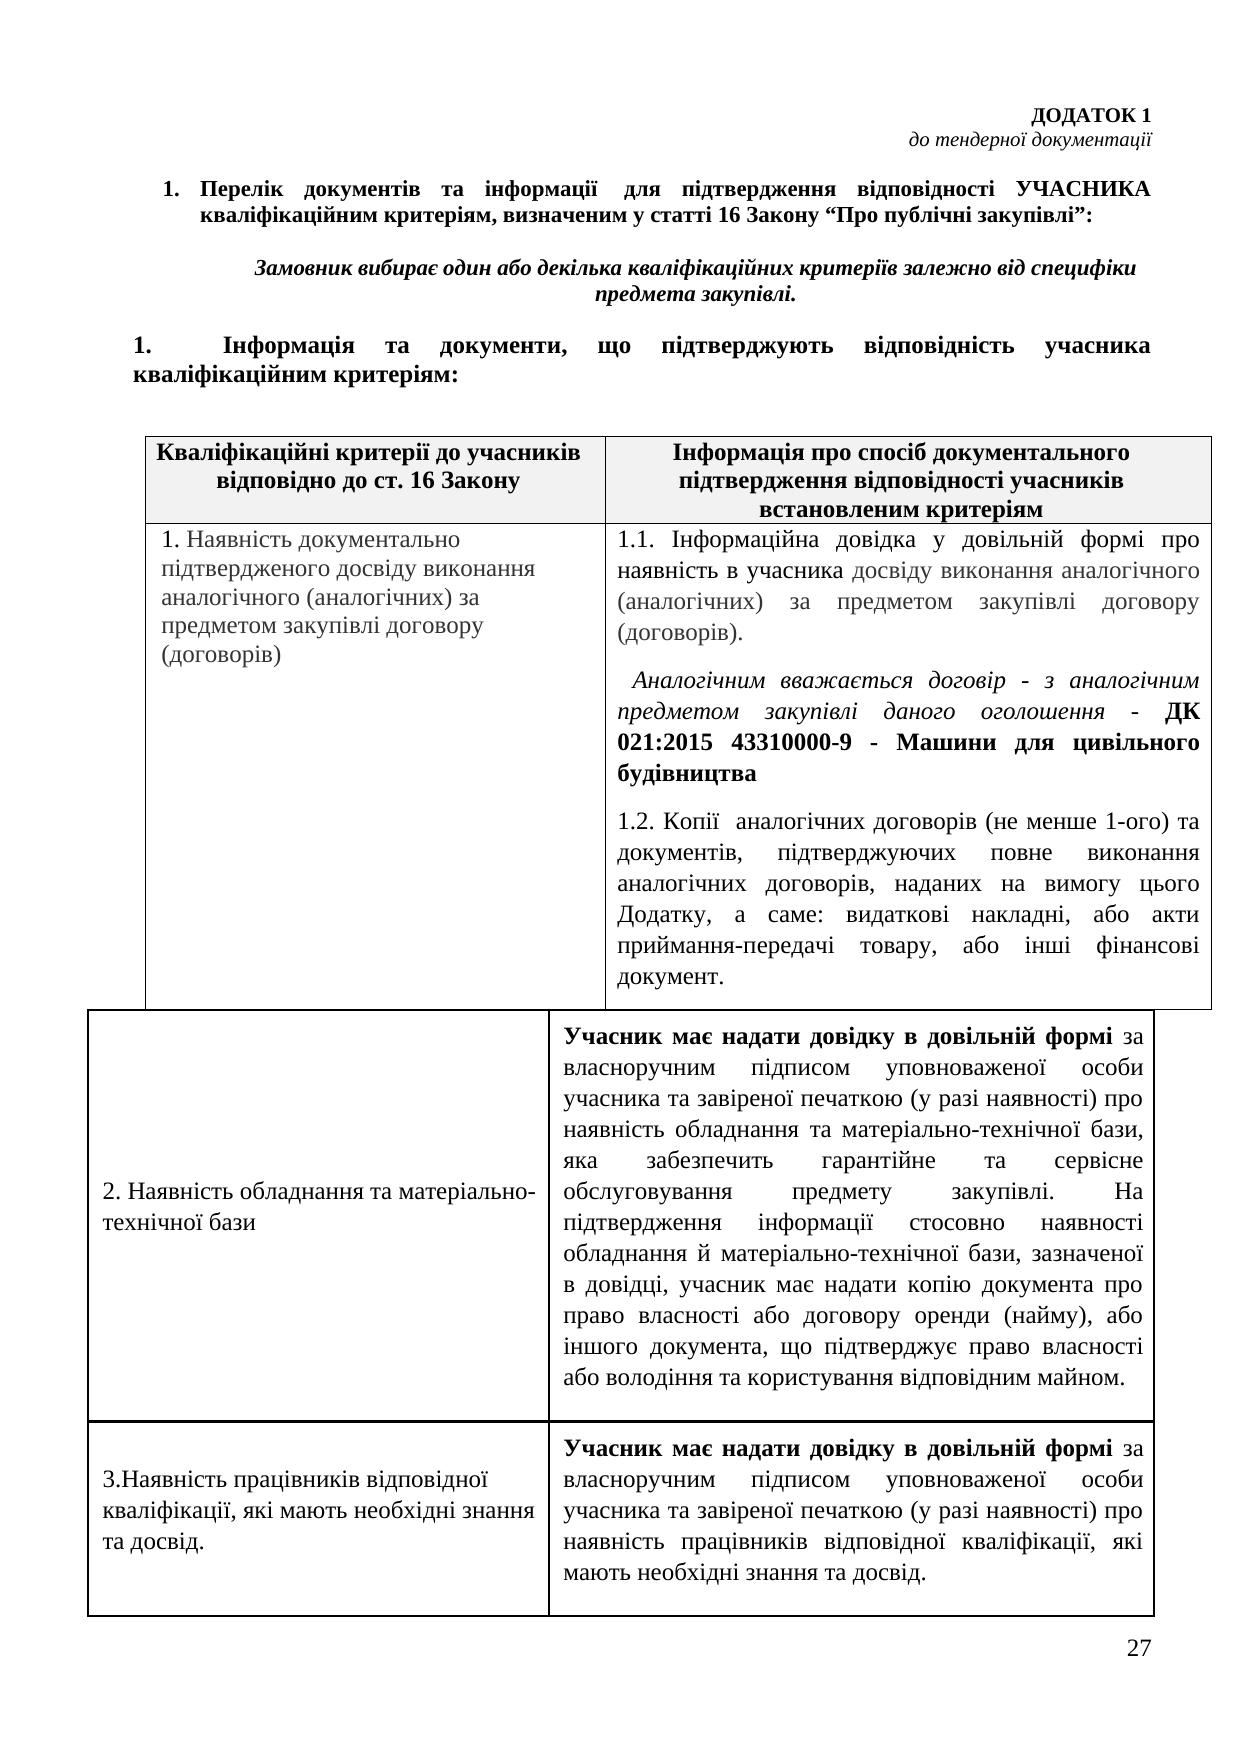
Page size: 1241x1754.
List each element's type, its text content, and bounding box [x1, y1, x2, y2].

table_cell 2. Наявність обладнання та матеріально-технічної бази [89, 1011, 548, 1420]
table_cell 1. Наявність документально підтвердженого досвіду виконання аналогічного (аналогічних) за предметом закупівлі договору (договорів) [146, 524, 605, 1008]
table_header Кваліфікаційні критерії до учасників відповідно до ст. 16 Закону [146, 437, 605, 523]
table_cell 1.1. Інформаційна довідка у довільній формі про наявність в учасника досвіду виконання аналогічного (аналогічних) за предметом закупівлі договору (договорів). Аналогічним вважається договір - з аналогічним предметом закупівлі даного оголошення - ДК 021:2015 43310000-9 - Машини для цивільного будівництва 1.2. Копії аналогічних договорів (не менше 1-ого) та документів, підтверджуючих повне виконання аналогічних договорів, наданих на вимогу цього Додатку, а саме: видаткові накладні, або акти приймання-передачі товару, або інші фінансові документ. [606, 524, 1211, 1008]
text ДОДАТОК 1 [737, 103, 1152, 127]
table_cell Учасник має надати довідку в довільній формі за власноручним підписом уповноваженої особи учасника та завіреної печаткою (у разі наявності) про наявність обладнання та матеріально-технічної бази, яка забезпечить гарантійне та сервісне обслуговування предмету закупівлі. На підтвердження інформації стосовно наявності обладнання й матеріально-технічної бази, зазначеної в довідці, учасник має надати копію документа про право власності або договору оренди (найму), або іншого документа, що підтверджує право власності або володіння та користування відповідним майном. [550, 1011, 1153, 1420]
table_cell 3.Наявність працівників відповідної кваліфікації, які мають необхідні знання та досвід. [89, 1423, 548, 1615]
list Інформація та документи, що підтверджують відповідність учасника кваліфікаційним критеріям: [133, 331, 1152, 388]
text до тендерної документації [737, 127, 1152, 151]
table_header Інформація про спосіб документального підтвердження відповідності учасників встановленим критеріям [606, 437, 1211, 523]
table_cell Учасник має надати довідку в довільній формі за власноручним підписом уповноваженої особи учасника та завіреної печаткою (у разі наявності) про наявність працівників відповідної кваліфікації, які мають необхідні знання та досвід. [550, 1423, 1153, 1615]
list Перелік документів та інформації для підтвердження відповідності УЧАСНИКА кваліфікаційним критеріям, визначеним у статті 16 Закону “Про публічні закупівлі”: [162, 175, 1152, 227]
text Замовник вибирає один або декілька кваліфікаційних критеріїв залежно від специфіки предмета закупівлі. [240, 254, 1152, 307]
